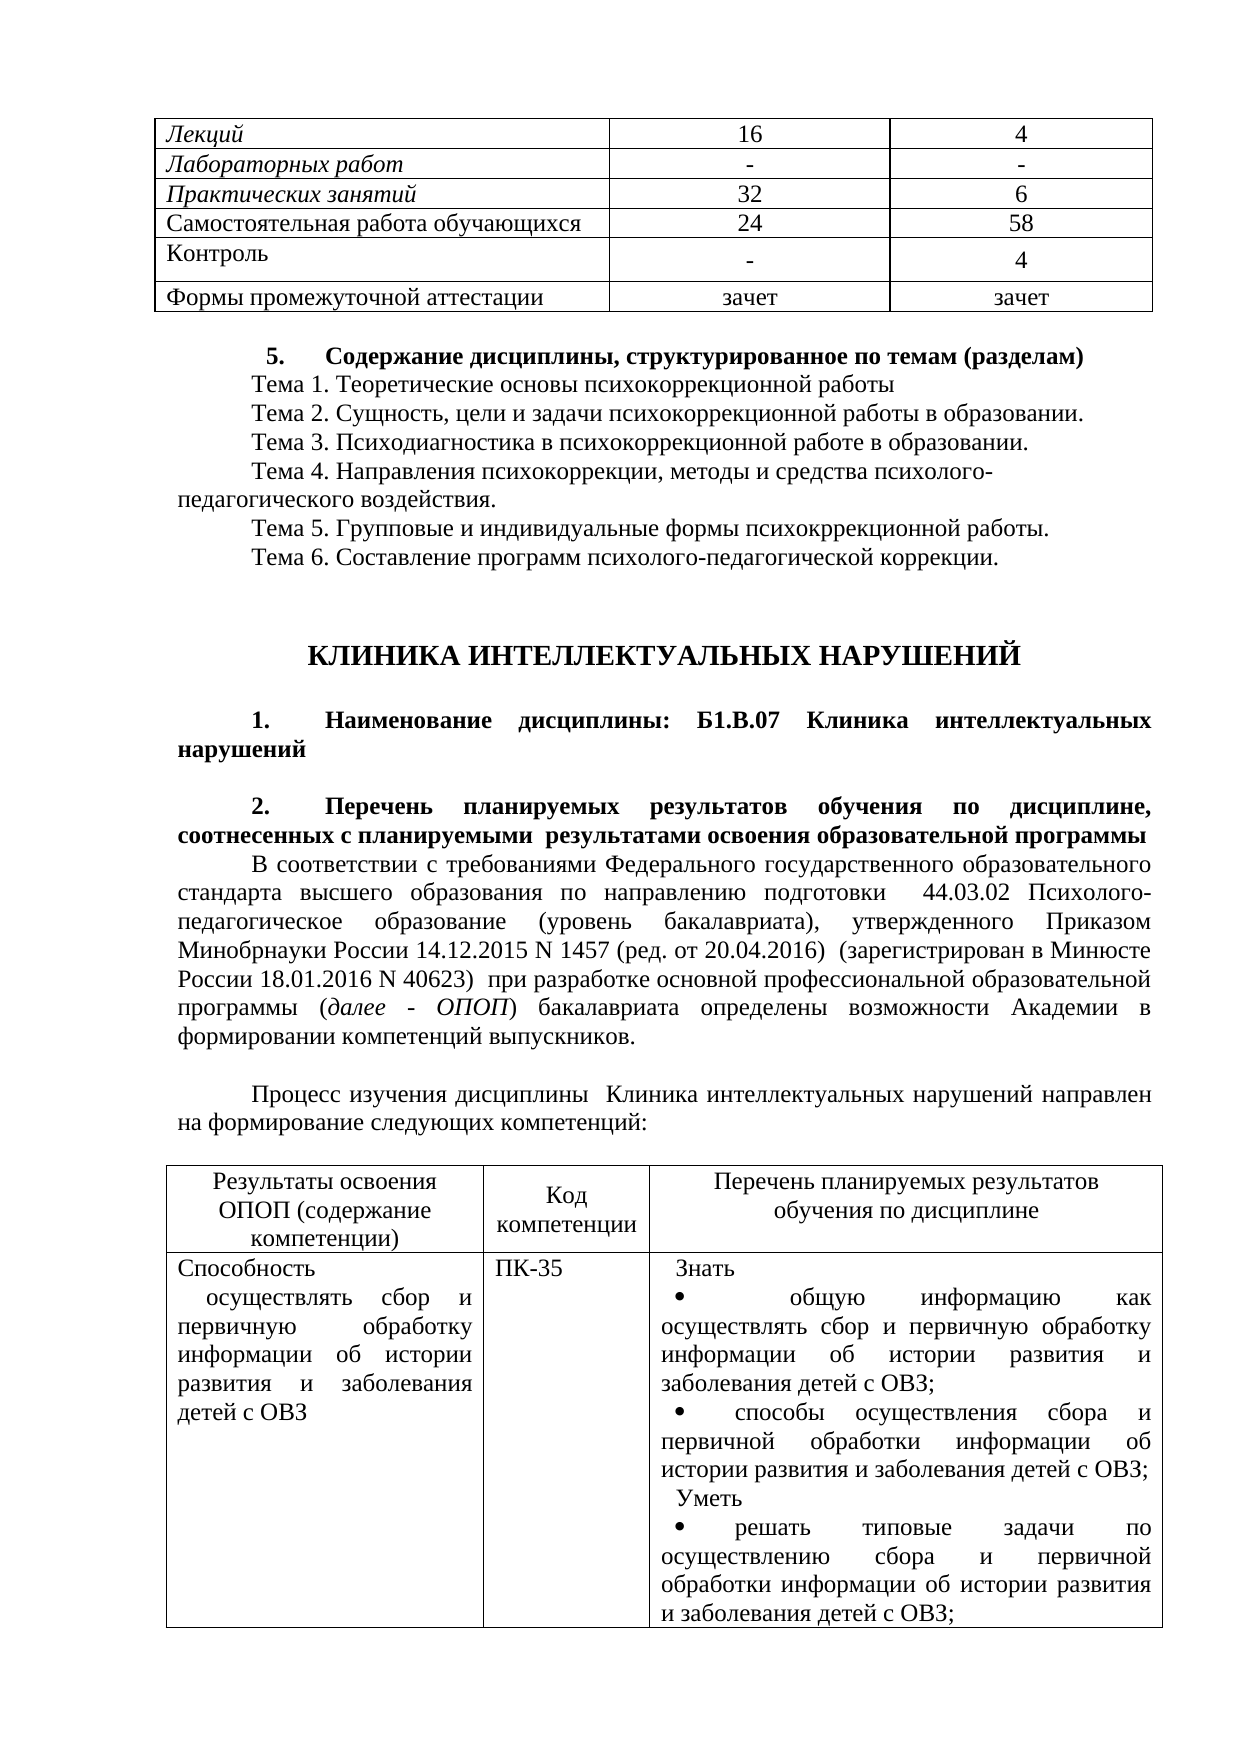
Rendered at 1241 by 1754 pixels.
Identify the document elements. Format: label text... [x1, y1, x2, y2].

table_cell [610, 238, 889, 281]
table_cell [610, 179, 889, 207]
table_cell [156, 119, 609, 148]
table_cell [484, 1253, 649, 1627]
text Тема 2. Сущность, цели и задачи психокоррекционной работы в образовании. [177, 398, 1152, 427]
text В соответствии с требованиями Федерального государственного образовательного стандарта высшего образования по направлению подготовки 44.03.02 Психолого-педагогическое образование (уровень бакалавриата), утвержденного Приказом Минобрнауки России 14.12.2015 N 1457 (ред. от 20.04.2016) (зарегистрирован в Минюсте России 18.01.2016 N 40623) при разработке основной профессиональной образовательной программы (далее - ОПОП) бакалавриата определены возможности Академии в формировании компетенций выпускников. [177, 849, 1152, 1050]
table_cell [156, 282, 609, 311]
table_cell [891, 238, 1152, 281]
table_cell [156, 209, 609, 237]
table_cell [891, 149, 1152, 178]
text Тема 1. Теоретические основы психокоррекционной работы [177, 369, 1152, 398]
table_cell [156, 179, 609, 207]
list Наименование дисциплины: Б1.В.07 Клиника интеллектуальных нарушений [177, 705, 1152, 762]
text Тема 3. Психодиагностика в психокоррекционной работе в образовании. [177, 427, 1152, 456]
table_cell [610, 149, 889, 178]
list Содержание дисциплины, структурированное по темам (разделам) [177, 341, 1152, 369]
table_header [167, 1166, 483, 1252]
text Тема 6. Составление программ психолого-педагогической коррекции. [177, 542, 1152, 571]
text Тема 5. Групповые и индивидуальные формы психокррекционной работы. [177, 513, 1152, 542]
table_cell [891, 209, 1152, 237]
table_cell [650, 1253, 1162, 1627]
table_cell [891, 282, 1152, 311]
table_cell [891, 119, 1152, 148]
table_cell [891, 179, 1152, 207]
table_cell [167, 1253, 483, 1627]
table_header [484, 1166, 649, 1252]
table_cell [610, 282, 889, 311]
text Процесс изучения дисциплины Клиника интеллектуальных нарушений направлен на формирование следующих компетенций: [177, 1079, 1152, 1136]
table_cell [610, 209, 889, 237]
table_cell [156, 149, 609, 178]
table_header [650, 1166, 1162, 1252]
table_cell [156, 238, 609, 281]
text Тема 4. Направления психокоррекции, методы и средства психолого-педагогического воздействия. [177, 456, 1152, 513]
list Перечень планируемых результатов обучения по дисциплине, соотнесенных с планируемыми результатами освоения образовательной программы [177, 791, 1152, 849]
text КЛИНИКА ИНТЕЛЛЕКТУАЛЬНЫХ НАРУШЕНИЙ [177, 638, 1152, 671]
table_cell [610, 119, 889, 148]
